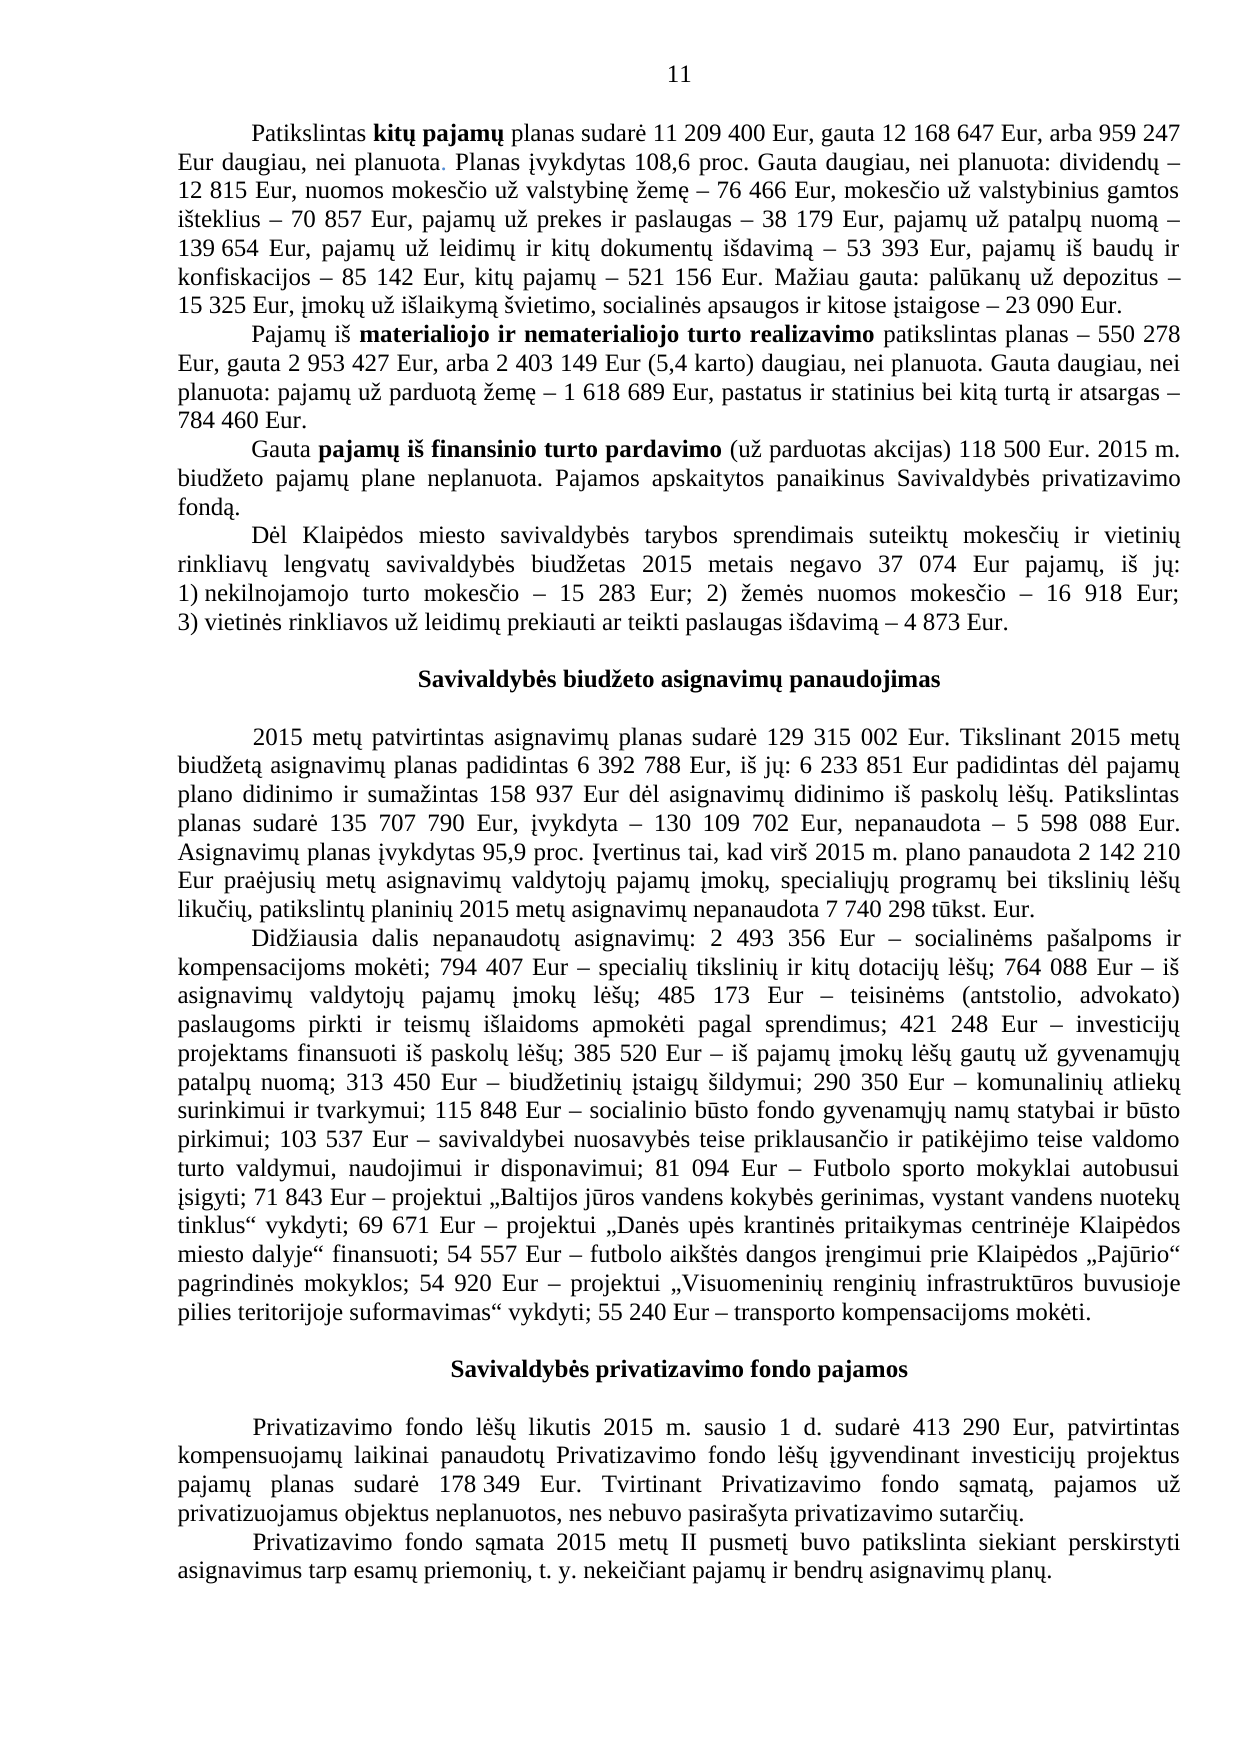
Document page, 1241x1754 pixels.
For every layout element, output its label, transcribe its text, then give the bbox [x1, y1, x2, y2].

text 2015 metų patvirtintas asignavimų planas sudarė 129 315 002 Eur. Tikslinant 2015 metų biudžetą asignavimų planas padidintas 6 392 788 Eur, iš jų: 6 233 851 Eur padidintas dėl pajamų plano didinimo ir sumažintas 158 937 Eur dėl asignavimų didinimo iš paskolų lėšų. Patikslintas planas sudarė 135 707 790 Eur, įvykdyta – 130 109 702 Eur, nepanaudota – 5 598 088 Eur. Asignavimų planas įvykdytas 95,9 proc. Įvertinus tai, kad virš 2015 m. plano panaudota 2 142 210 Eur praėjusių metų asignavimų valdytojų pajamų įmokų, specialiųjų programų bei tikslinių lėšų likučių, patikslintų planinių 2015 metų asignavimų nepanaudota 7 740 298 tūkst. Eur. [177, 722, 1181, 923]
text Privatizavimo fondo lėšų likutis 2015 m. sausio 1 d. sudarė 413 290 Eur, patvirtintas kompensuojamų laikinai panaudotų Privatizavimo fondo lėšų įgyvendinant investicijų projektus pajamų planas sudarė 178 349 Eur. Tvirtinant Privatizavimo fondo sąmatą, pajamos už privatizuojamus objektus neplanuotos, nes nebuvo pasirašyta privatizavimo sutarčių. [177, 1412, 1181, 1527]
text Privatizavimo fondo sąmata 2015 metų II pusmetį buvo patikslinta siekiant perskirstyti asignavimus tarp esamų priemonių, t. y. nekeičiant pajamų ir bendrų asignavimų planų. [177, 1527, 1181, 1584]
text Savivaldybės privatizavimo fondo pajamos [177, 1354, 1181, 1383]
text Gauta pajamų iš finansinio turto pardavimo (už parduotas akcijas) 118 500 Eur. 2015 m. biudžeto pajamų plane neplanuota. Pajamos apskaitytos panaikinus Savivaldybės privatizavimo fondą. [177, 434, 1181, 521]
text Savivaldybės biudžeto asignavimų panaudojimas [177, 664, 1181, 693]
text Didžiausia dalis nepanaudotų asignavimų: 2 493 356 Eur – socialinėms pašalpoms ir kompensacijoms mokėti; 794 407 Eur – specialių tikslinių ir kitų dotacijų lėšų; 764 088 Eur – iš asignavimų valdytojų pajamų įmokų lėšų; 485 173 Eur – teisinėms (antstolio, advokato) paslaugoms pirkti ir teismų išlaidoms apmokėti pagal sprendimus; 421 248 Eur – investicijų projektams finansuoti iš paskolų lėšų; 385 520 Eur – iš pajamų įmokų lėšų gautų už gyvenamųjų patalpų nuomą; 313 450 Eur – biudžetinių įstaigų šildymui; 290 350 Eur – komunalinių atliekų surinkimui ir tvarkymui; 115 848 Eur – socialinio būsto fondo gyvenamųjų namų statybai ir būsto pirkimui; 103 537 Eur – savivaldybei nuosavybės teise priklausančio ir patikėjimo teise valdomo turto valdymui, naudojimui ir disponavimui; 81 094 Eur – Futbolo sporto mokyklai autobusui įsigyti; 71 843 Eur – projektui „Baltijos jūros vandens kokybės gerinimas, vystant vandens nuotekų tinklus“ vykdyti; 69 671 Eur – projektui „Danės upės krantinės pritaikymas centrinėje Klaipėdos miesto dalyje“ finansuoti; 54 557 Eur – futbolo aikštės dangos įrengimui prie Klaipėdos „Pajūrio“ pagrindinės mokyklos; 54 920 Eur – projektui „Visuomeninių renginių infrastruktūros buvusioje pilies teritorijoje suformavimas“ vykdyti; 55 240 Eur – transporto kompensacijoms mokėti. [177, 923, 1181, 1326]
text Dėl Klaipėdos miesto savivaldybės tarybos sprendimais suteiktų mokesčių ir vietinių rinkliavų lengvatų savivaldybės biudžetas 2015 metais negavo 37 074 Eur pajamų, iš jų: 1) nekilnojamojo turto mokesčio – 15 283 Eur; 2) žemės nuomos mokesčio – 16 918 Eur; 3) vietinės rinkliavos už leidimų prekiauti ar teikti paslaugas išdavimą – 4 873 Eur. [177, 521, 1181, 636]
text Patikslintas kitų pajamų planas sudarė 11 209 400 Eur, gauta 12 168 647 Eur, arba 959 247 Eur daugiau, nei planuota. Planas įvykdytas 108,6 proc. Gauta daugiau, nei planuota: dividendų – 12 815 Eur, nuomos mokesčio už valstybinę žemę – 76 466 Eur, mokesčio už valstybinius gamtos išteklius – 70 857 Eur, pajamų už prekes ir paslaugas – 38 179 Eur, pajamų už patalpų nuomą – 139 654 Eur, pajamų už leidimų ir kitų dokumentų išdavimą – 53 393 Eur, pajamų iš baudų ir konfiskacijos – 85 142 Eur, kitų pajamų – 521 156 Eur. Mažiau gauta: palūkanų už depozitus – 15 325 Eur, įmokų už išlaikymą švietimo, socialinės apsaugos ir kitose įstaigose – 23 090 Eur. [177, 118, 1181, 319]
text Pajamų iš materialiojo ir nematerialiojo turto realizavimo patikslintas planas – 550 278 Eur, gauta 2 953 427 Eur, arba 2 403 149 Eur (5,4 karto) daugiau, nei planuota. Gauta daugiau, nei planuota: pajamų už parduotą žemę – 1 618 689 Eur, pastatus ir statinius bei kitą turtą ir atsargas – 784 460 Eur. [177, 319, 1181, 434]
